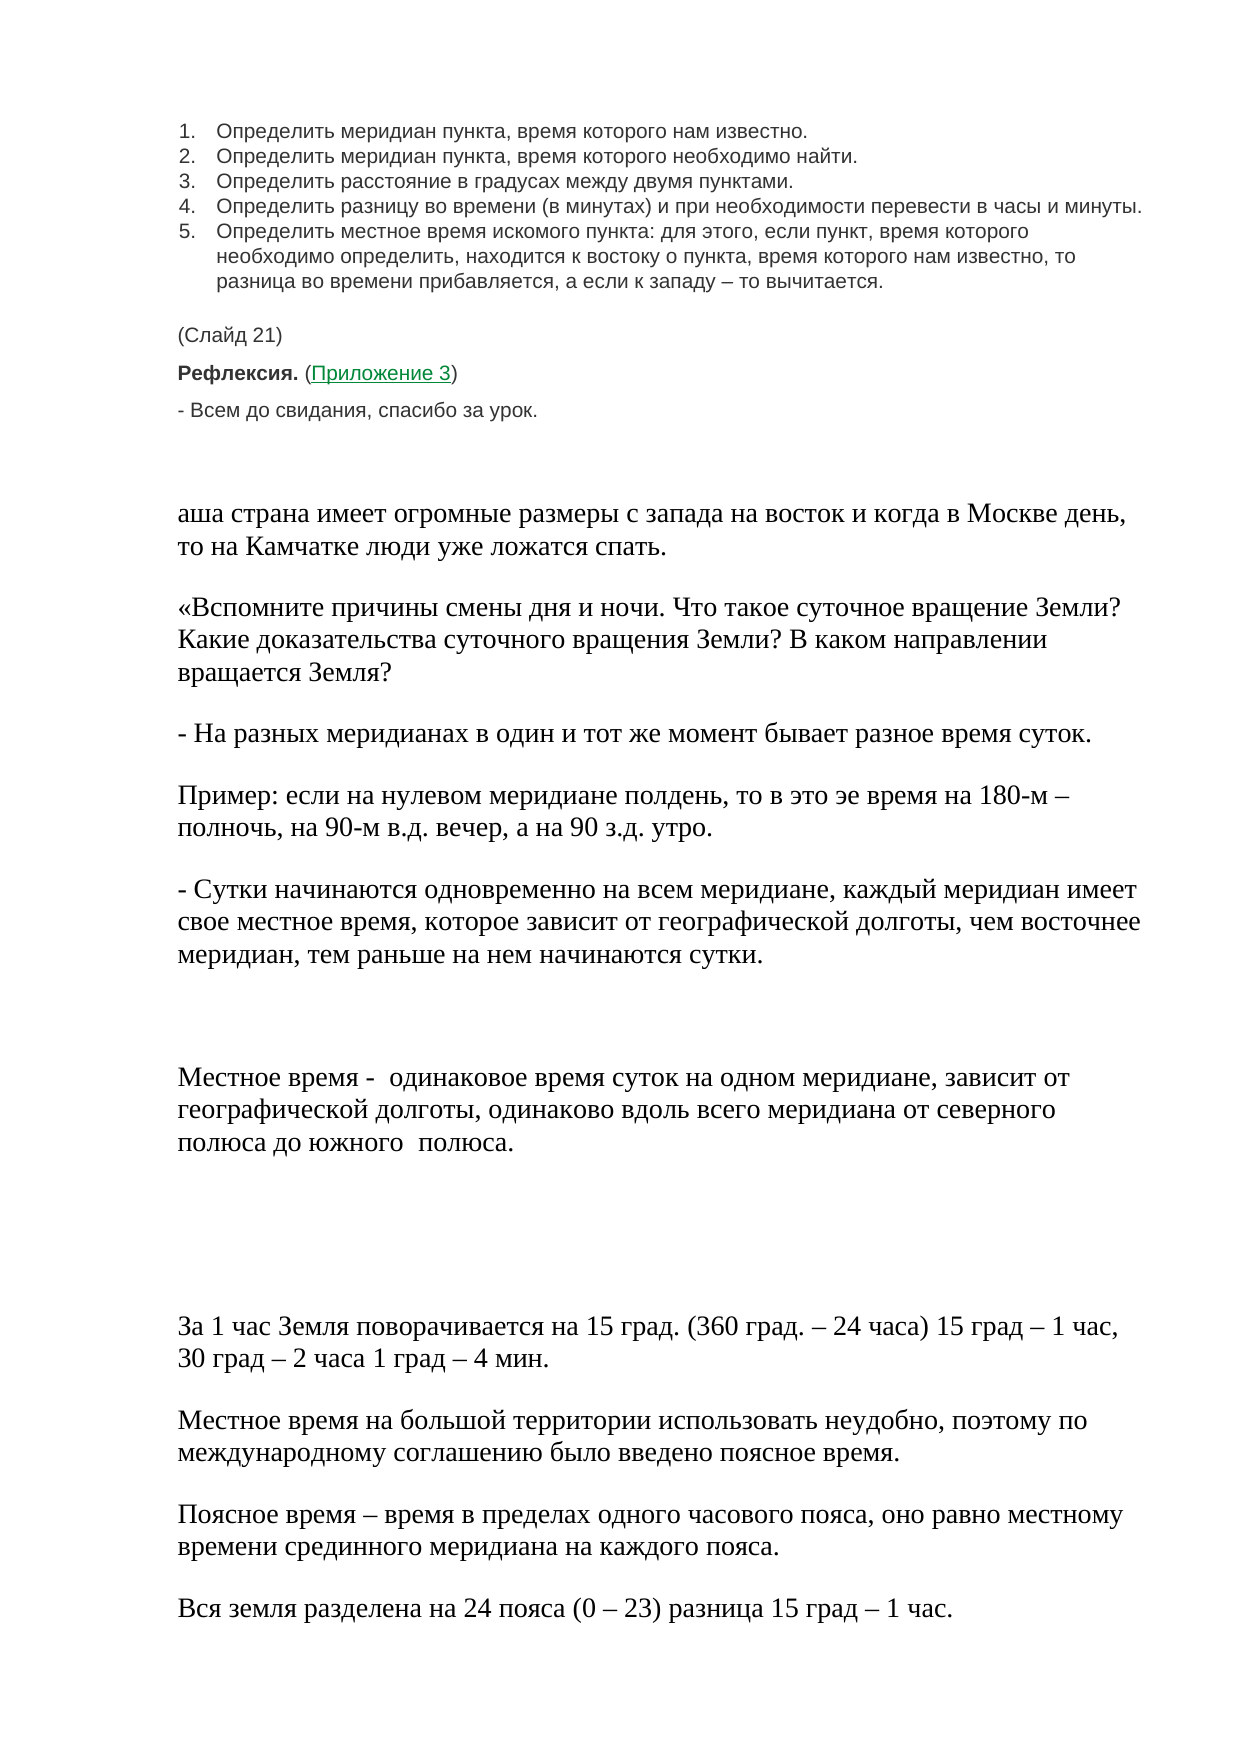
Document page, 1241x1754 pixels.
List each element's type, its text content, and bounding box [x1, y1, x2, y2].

text (Слайд 21) [177, 322, 1152, 347]
text - Сутки начинаются одновременно на всем меридиане, каждый меридиан имеет свое местное время, которое зависит от географической долготы, чем восточнее меридиан, тем раньше на нем начинаются сутки. [177, 872, 1152, 969]
text Местное время на большой территории использовать неудобно, поэтому по международному соглашению было введено поясное время. [177, 1403, 1152, 1468]
text «Вспомните причины смены дня и ночи. Что такое суточное вращение Земли? Какие доказательства суточного вращения Земли? В каком направлении вращается Земля? [177, 590, 1152, 687]
text За 1 час Земля поворачивается на 15 град. (360 град. – 24 часа) 15 град – 1 час, 30 град – 2 часа 1 град – 4 мин. [177, 1309, 1152, 1374]
text Рефлексия. (Приложение 3) [177, 360, 1152, 385]
text Пример: если на нулевом меридиане полдень, то в это эе время на 180-м – полночь, на 90-м в.д. вечер, а на 90 з.д. утро. [177, 778, 1152, 843]
text Поясное время – время в пределах одного часового пояса, оно равно местному времени срединного меридиана на каждого пояса. [177, 1497, 1152, 1562]
list Определить меридиан пункта, время которого необходимо найти. [179, 143, 1152, 168]
text - Всем до свидания, спасибо за урок. [177, 397, 1152, 422]
list Определить меридиан пункта, время которого нам известно. [179, 118, 1152, 143]
list Определить местное время искомого пункта: для этого, если пункт, время которого необходимо определить, находится к востоку о пункта, время которого нам известно, то разница во времени прибавляется, а если к западу – то вычитается. [179, 218, 1152, 293]
list Определить расстояние в градусах между двумя пунктами. [179, 168, 1152, 193]
text Местное время - одинаковое время суток на одном меридиане, зависит от географической долготы, одинаково вдоль всего меридиана от северного полюса до южного полюса. [177, 1060, 1152, 1157]
text аша страна имеет огромные размеры с запада на восток и когда в Москве день, то на Камчатке люди уже ложатся спать. [177, 496, 1152, 561]
list Определить разницу во времени (в минутах) и при необходимости перевести в часы и минуты. [179, 193, 1152, 218]
text - На разных меридианах в один и тот же момент бывает разное время суток. [177, 716, 1152, 749]
text Вся земля разделена на 24 пояса (0 – 23) разница 15 град – 1 час. [177, 1591, 1152, 1623]
